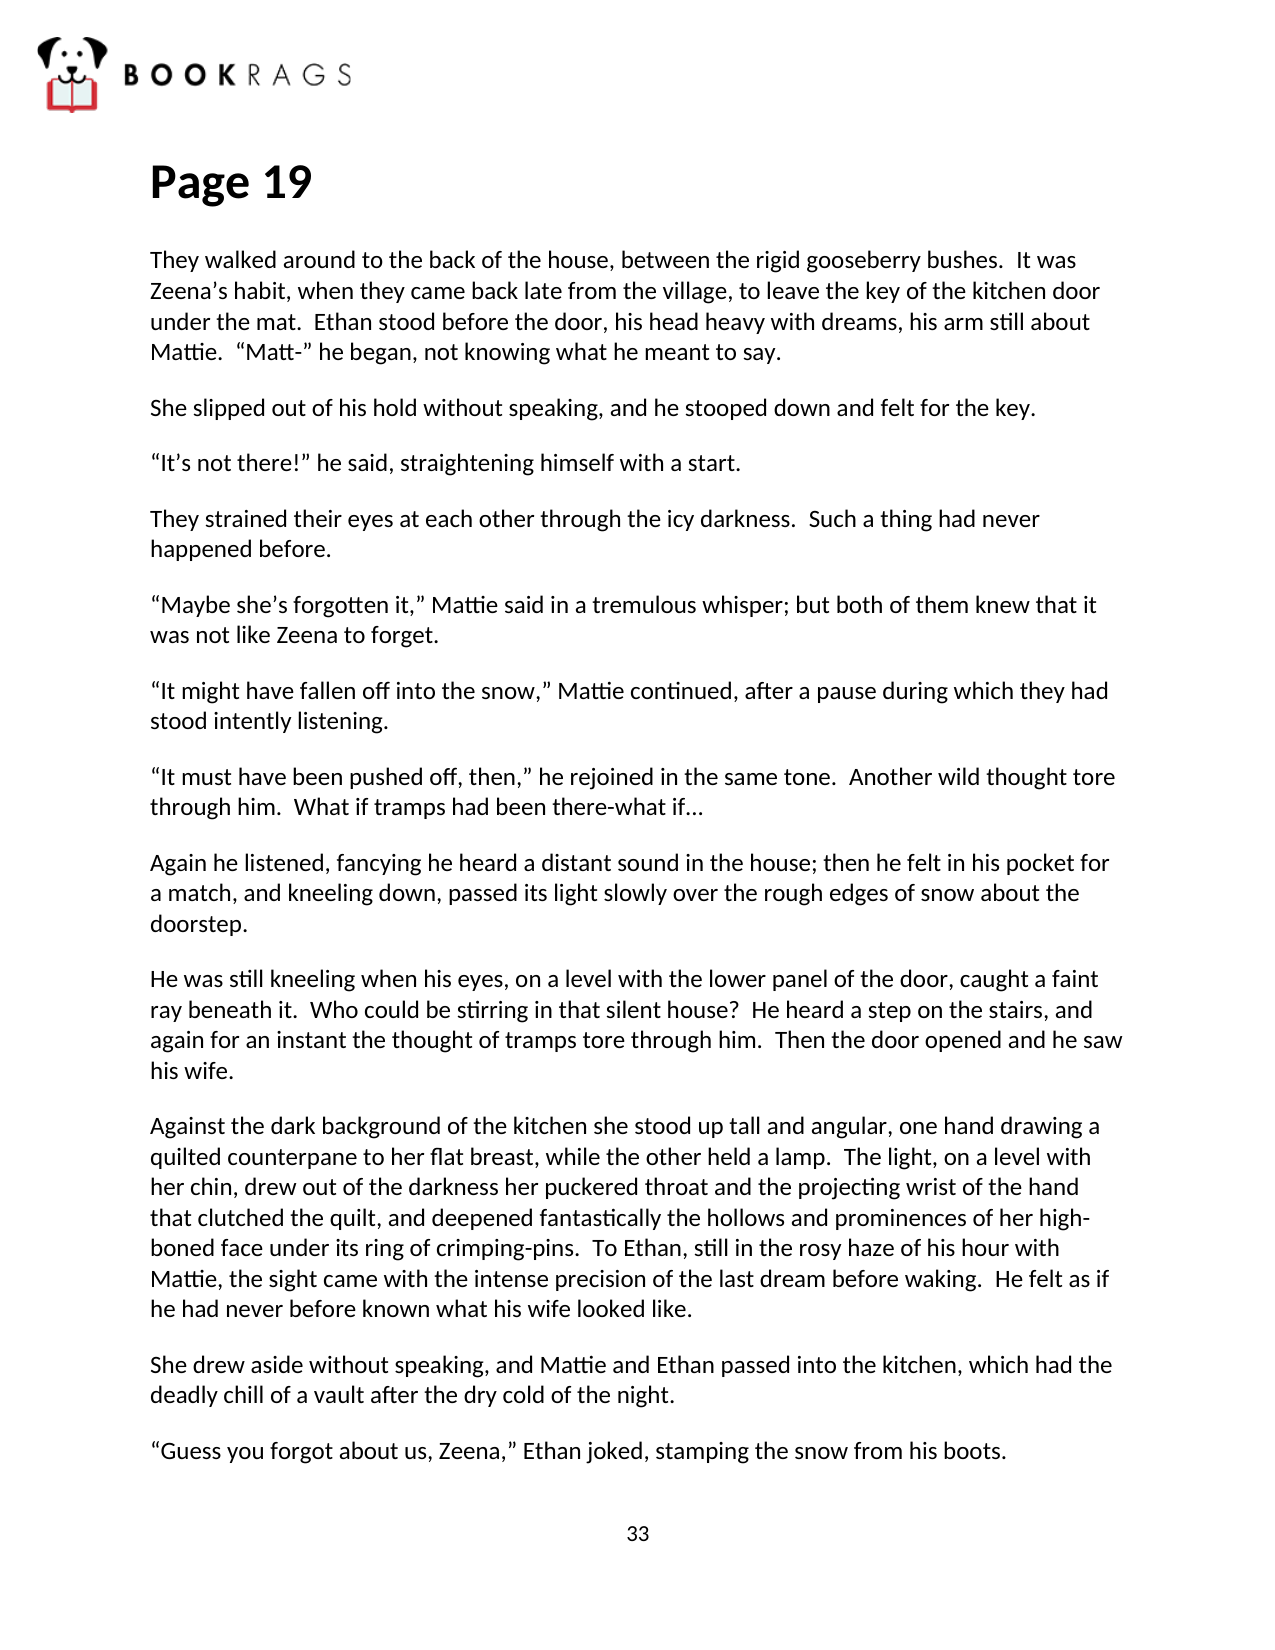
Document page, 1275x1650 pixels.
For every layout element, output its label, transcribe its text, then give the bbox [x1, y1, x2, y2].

text “It might have fallen off into the snow,” Mattie continued, after a pause during which they had stood intently listening. [150, 675, 1125, 736]
text They walked around to the back of the house, between the rigid gooseberry bushes. It was Zeena’s habit, when they came back late from the village, to leave the key of the kitchen door under the mat. Ethan stood before the door, his head heavy with dreams, his arm still about Mattie. “Matt-” he began, not knowing what he meant to say. [150, 244, 1125, 367]
text “It’s not there!” he said, straightening himself with a start. [150, 447, 1125, 478]
text Again he listened, fancying he heard a distant sound in the house; then he felt in his pocket for a match, and kneeling down, passed its light slowly over the rough edges of snow about the doorstep. [150, 847, 1125, 938]
text Page 19 [150, 150, 1125, 211]
text “Maybe she’s forgotten it,” Mattie said in a tremulous whisper; but both of them knew that it was not like Zeena to forget. [150, 589, 1125, 650]
text He was still kneeling when his eyes, on a level with the lower panel of the door, caught a faint ray beneath it. Who could be stirring in that silent house? He heard a step on the stairs, and again for an instant the thought of tramps tore through him. Then the door opened and he saw his wife. [150, 963, 1125, 1086]
text “It must have been pushed off, then,” he rejoined in the same tone. Another wild thought tore through him. What if tramps had been there-what if... [150, 761, 1125, 822]
text She slipped out of his hold without speaking, and he stooped down and felt for the key. [150, 392, 1125, 422]
text They strained their eyes at each other through the icy darkness. Such a thing had never happened before. [150, 503, 1125, 564]
picture [37, 37, 351, 113]
text She drew aside without speaking, and Mattie and Ethan passed into the kitchen, which had the deadly chill of a vault after the dry cold of the night. [150, 1349, 1125, 1410]
text Against the dark background of the kitchen she stood up tall and angular, one hand drawing a quilted counterpane to her flat breast, while the other held a lamp. The light, on a level with her chin, drew out of the darkness her puckered throat and the projecting wrist of the hand that clutched the quilt, and deepened fantastically the hollows and prominences of her high-boned face under its ring of crimping-pins. To Ethan, still in the rosy haze of his hour with Mattie, the sight came with the intense precision of the last dream before waking. He felt as if he had never before known what his wife looked like. [150, 1111, 1125, 1324]
text “Guess you forgot about us, Zeena,” Ethan joked, stamping the snow from his boots. [150, 1435, 1125, 1466]
